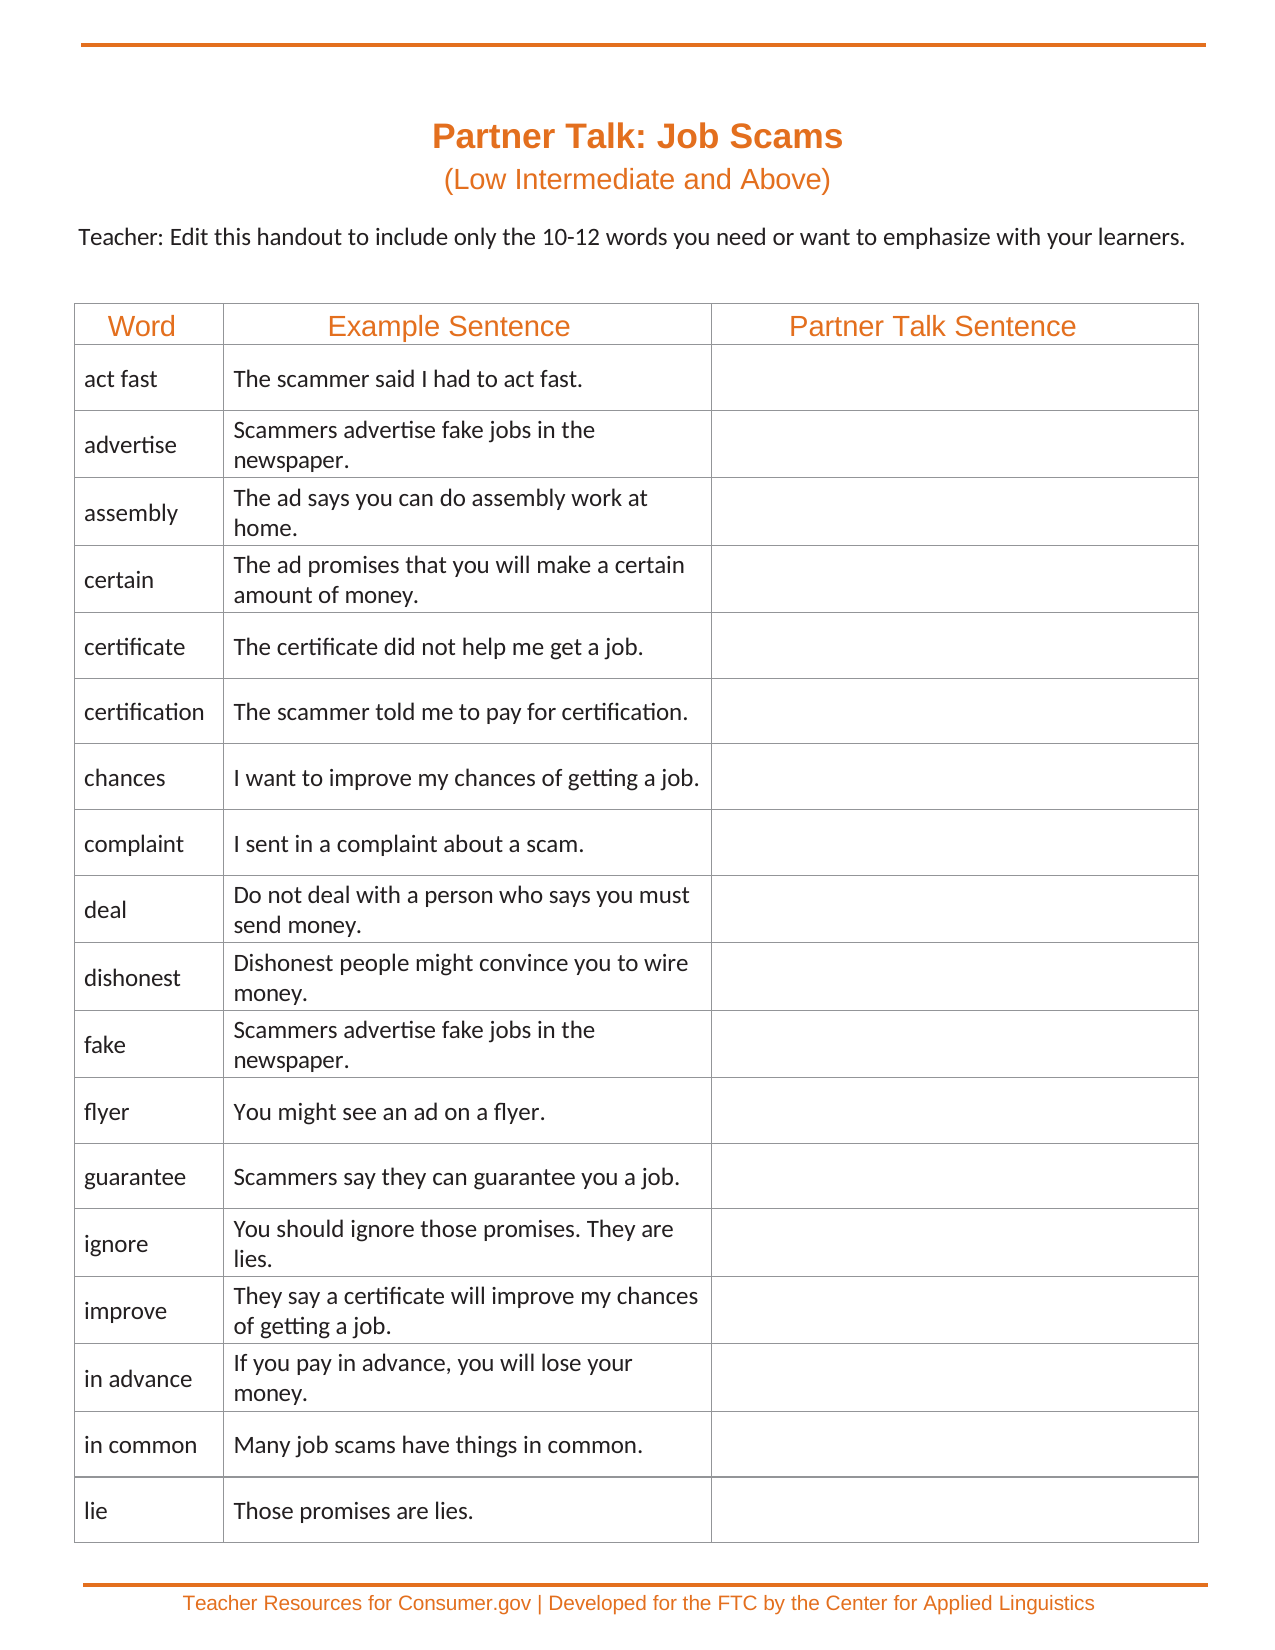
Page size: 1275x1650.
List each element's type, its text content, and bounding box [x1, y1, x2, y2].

table_cell [712, 679, 1198, 743]
table_cell lie [75, 1478, 223, 1542]
table_cell advertise [75, 411, 223, 477]
table_cell [712, 1478, 1198, 1542]
text Teacher: Edit this handout to include only the 10-12 words you need or want to emphasize with your learners. [62, 221, 1201, 251]
table_cell The ad promises that you will make a certain amount of money. [224, 546, 711, 612]
table_cell fake [75, 1011, 223, 1077]
table_cell If you pay in advance, you will lose your money. [224, 1344, 711, 1411]
table_cell You might see an ad on a flyer. [224, 1078, 711, 1143]
table_cell The ad says you can do assembly work at home. [224, 478, 711, 544]
table_header Word [75, 304, 223, 344]
table_cell complaint [75, 810, 223, 874]
table_cell [712, 1078, 1198, 1143]
table_header Example Sentence [224, 304, 711, 344]
table_cell [712, 1344, 1198, 1411]
table_cell in common [75, 1412, 223, 1476]
table_cell [712, 478, 1198, 544]
table_cell [712, 1144, 1198, 1208]
table_cell [712, 876, 1198, 942]
table_cell [712, 943, 1198, 1009]
table_cell [712, 1011, 1198, 1077]
table_cell I want to improve my chances of getting a job. [224, 744, 711, 809]
table_cell certification [75, 679, 223, 743]
table_cell chances [75, 744, 223, 809]
text (Low Intermediate and Above) [410, 162, 865, 196]
table_cell certificate [75, 613, 223, 678]
table_cell in advance [75, 1344, 223, 1411]
table_header Partner Talk Sentence [712, 304, 1198, 344]
table_cell [712, 546, 1198, 612]
table_cell Many job scams have things in common. [224, 1412, 711, 1476]
table_cell [712, 1412, 1198, 1476]
table_cell Scammers say they can guarantee you a job. [224, 1144, 711, 1208]
table_cell Scammers advertise fake jobs in the newspaper. [224, 1011, 711, 1077]
table_cell [712, 345, 1198, 409]
table_cell deal [75, 876, 223, 942]
table_cell [712, 411, 1198, 477]
table_cell [712, 1209, 1198, 1276]
table_cell [712, 613, 1198, 678]
table_cell I sent in a complaint about a scam. [224, 810, 711, 874]
table_cell dishonest [75, 943, 223, 1009]
table_cell They say a certificate will improve my chances of getting a job. [224, 1277, 711, 1343]
table_cell The certificate did not help me get a job. [224, 613, 711, 678]
table_cell You should ignore those promises. They are lies. [224, 1209, 711, 1276]
table_cell certain [75, 546, 223, 612]
table_cell act fast [75, 345, 223, 409]
table_cell Dishonest people might convince you to wire money. [224, 943, 711, 1009]
table_cell [712, 810, 1198, 874]
table_cell Do not deal with a person who says you must send money. [224, 876, 711, 942]
table_cell flyer [75, 1078, 223, 1143]
table_cell ignore [75, 1209, 223, 1276]
text Partner Talk: Job Scams [410, 115, 865, 156]
table_cell improve [75, 1277, 223, 1343]
table_cell guarantee [75, 1144, 223, 1208]
table_cell [712, 744, 1198, 809]
table_cell assembly [75, 478, 223, 544]
table_cell The scammer said I had to act fast. [224, 345, 711, 409]
table_cell [712, 1277, 1198, 1343]
table_cell The scammer told me to pay for certification. [224, 679, 711, 743]
table_cell Those promises are lies. [224, 1478, 711, 1542]
table_cell Scammers advertise fake jobs in the newspaper. [224, 411, 711, 477]
